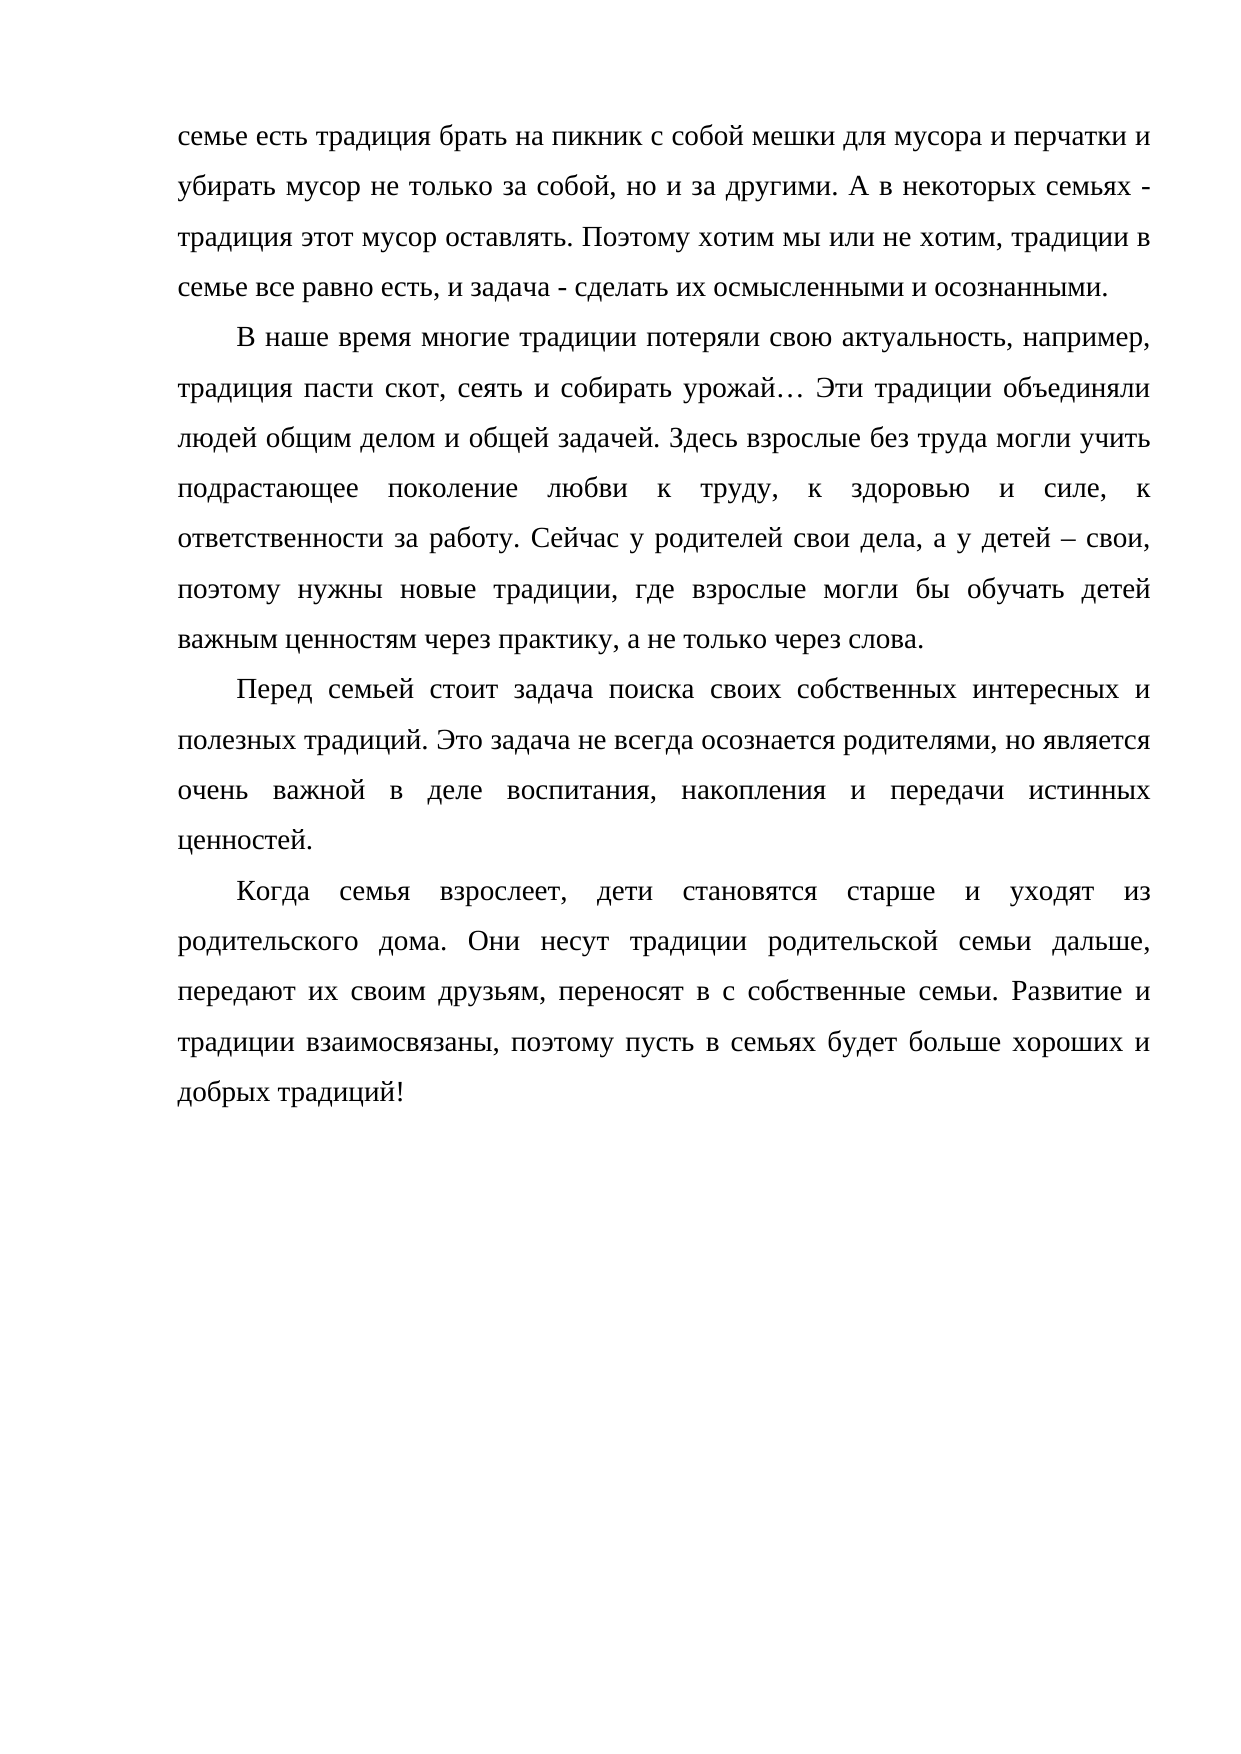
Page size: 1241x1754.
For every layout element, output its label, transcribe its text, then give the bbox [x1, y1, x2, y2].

text В наше время многие традиции потеряли свою актуальность, например, традиция пасти скот, сеять и собирать урожай… Эти традиции объединяли людей общим делом и общей задачей. Здесь взрослые без труда могли учить подрастающее поколение любви к труду, к здоровью и силе, к ответственности за работу. Сейчас у родителей свои дела, а у детей – свои, поэтому нужны новые традиции, где взрослые могли бы обучать детей важным ценностям через практику, а не только через слова. [177, 319, 1152, 655]
text Перед семьей стоит задача поиска своих собственных интересных и полезных традиций. Это задача не всегда осознается родителями, но является очень важной в деле воспитания, накопления и передачи истинных ценностей. [177, 672, 1152, 856]
text Когда семья взрослеет, дети становятся старше и уходят из родительского дома. Они несут традиции родительской семьи дальше, передают их своим друзьям, переносят в с собственные семьи. Развитие и традиции взаимосвязаны, поэтому пусть в семьях будет больше хороших и добрых традиций! [177, 873, 1152, 1108]
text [177, 118, 1152, 303]
